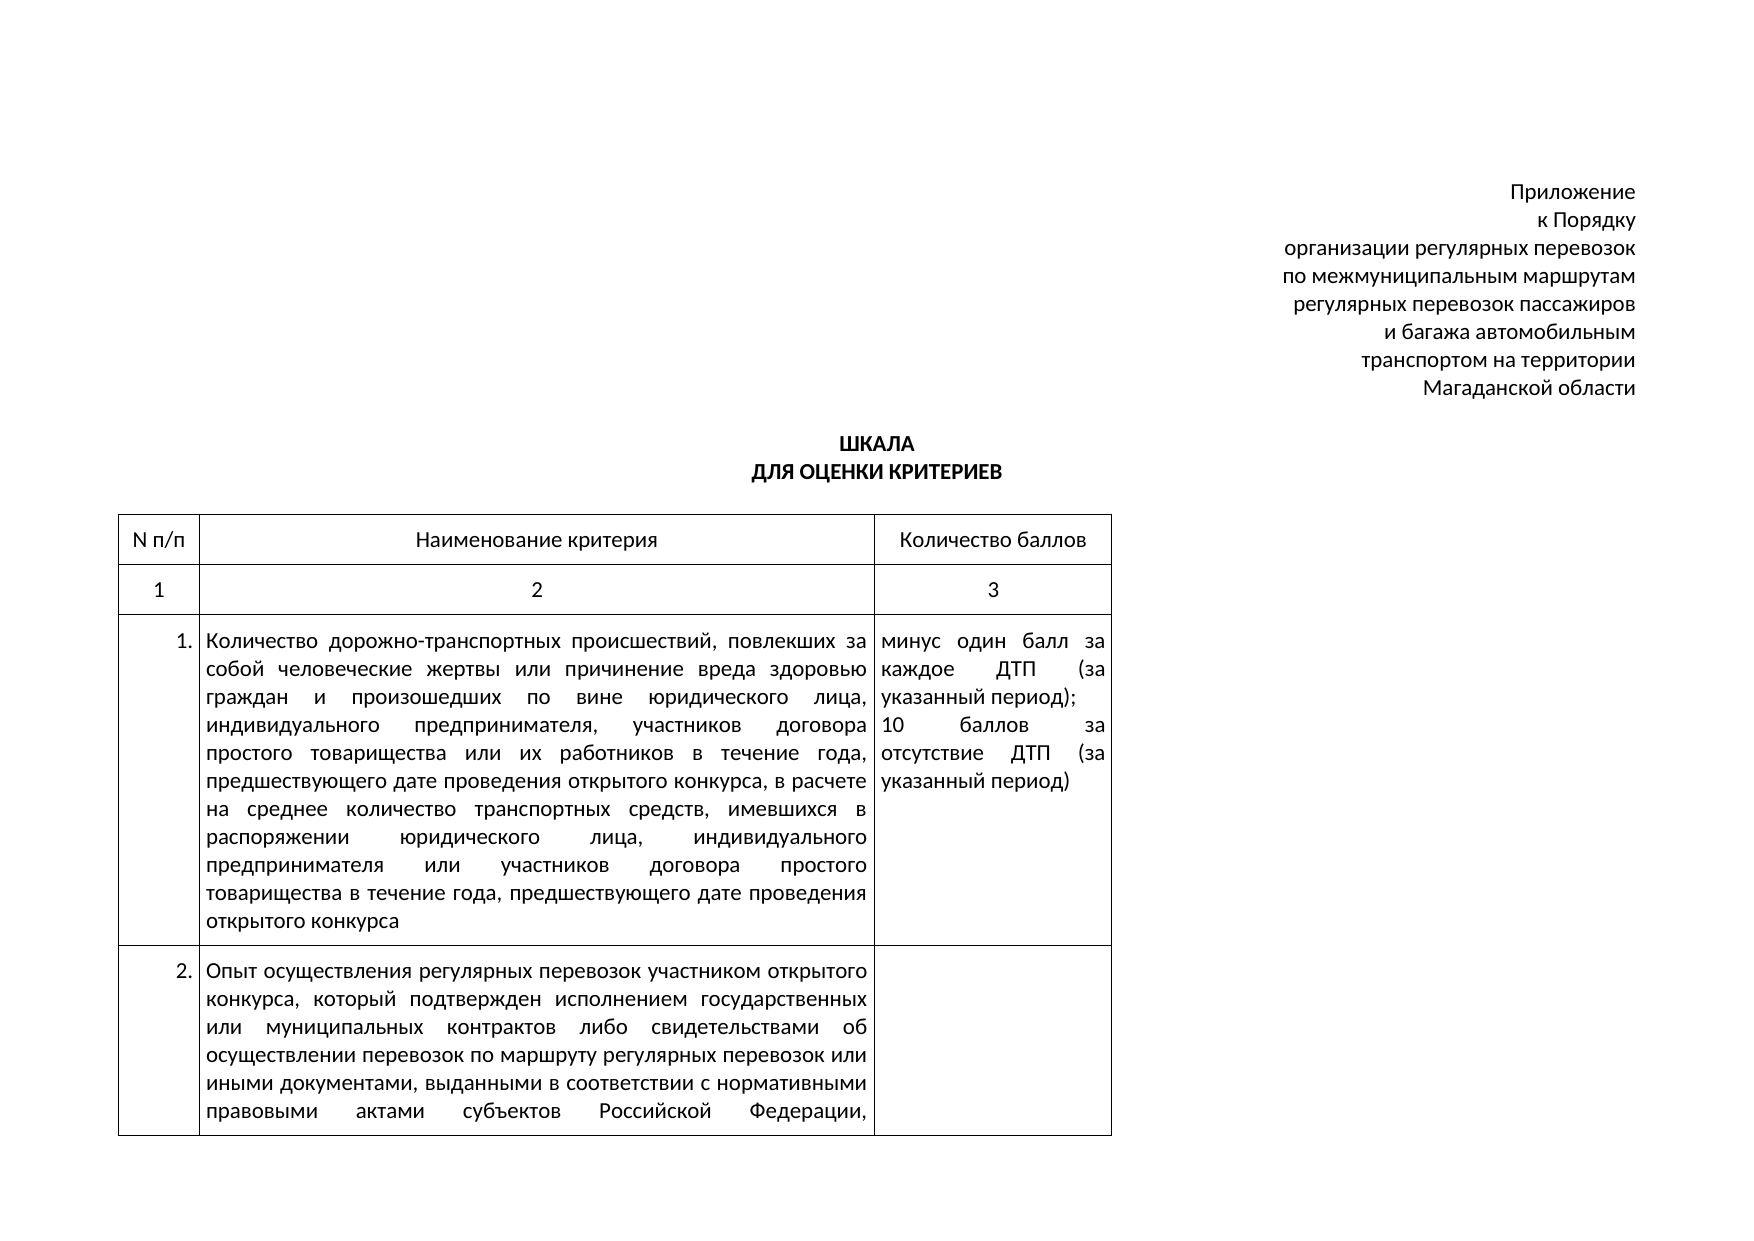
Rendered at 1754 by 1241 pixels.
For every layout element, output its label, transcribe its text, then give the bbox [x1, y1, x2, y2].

table_cell 3 [875, 565, 1111, 614]
text и багажа автомобильным [118, 317, 1636, 345]
text транспортом на территории [118, 345, 1636, 373]
title ШКАЛА [118, 429, 1636, 457]
table_header Наименование критерия [200, 515, 874, 564]
table_cell 1. [119, 615, 199, 944]
table_cell 2. [119, 946, 199, 1135]
title ДЛЯ ОЦЕНКИ КРИТЕРИЕВ [118, 457, 1636, 485]
table_cell Количество дорожно-транспортных происшествий, повлекших за собой человеческие жертвы или причинение вреда здоровью граждан и произошедших по вине юридического лица, индивидуального предпринимателя, участников договора простого товарищества или их работников в течение года, предшествующего дате проведения открытого конкурса, в расчете на среднее количество транспортных средств, имевшихся в распоряжении юридического лица, индивидуального предпринимателя или участников договора простого товарищества в течение года, предшествующего дате проведения открытого конкурса [200, 615, 874, 944]
table_cell [875, 946, 1111, 1135]
text организации регулярных перевозок [118, 233, 1636, 261]
text регулярных перевозок пассажиров [118, 289, 1636, 317]
table_cell 2 [200, 565, 874, 614]
text по межмуниципальным маршрутам [118, 261, 1636, 289]
table_header Количество баллов [875, 515, 1111, 564]
table_header N п/п [119, 515, 199, 564]
table_cell минус один балл за каждое ДТП (за указанный период); 10 баллов за отсутствие ДТП (за указанный период) [875, 615, 1111, 944]
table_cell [200, 946, 874, 1135]
text Приложение [118, 177, 1636, 205]
text Магаданской области [118, 373, 1636, 401]
text к Порядку [118, 205, 1636, 233]
table_cell 1 [119, 565, 199, 614]
